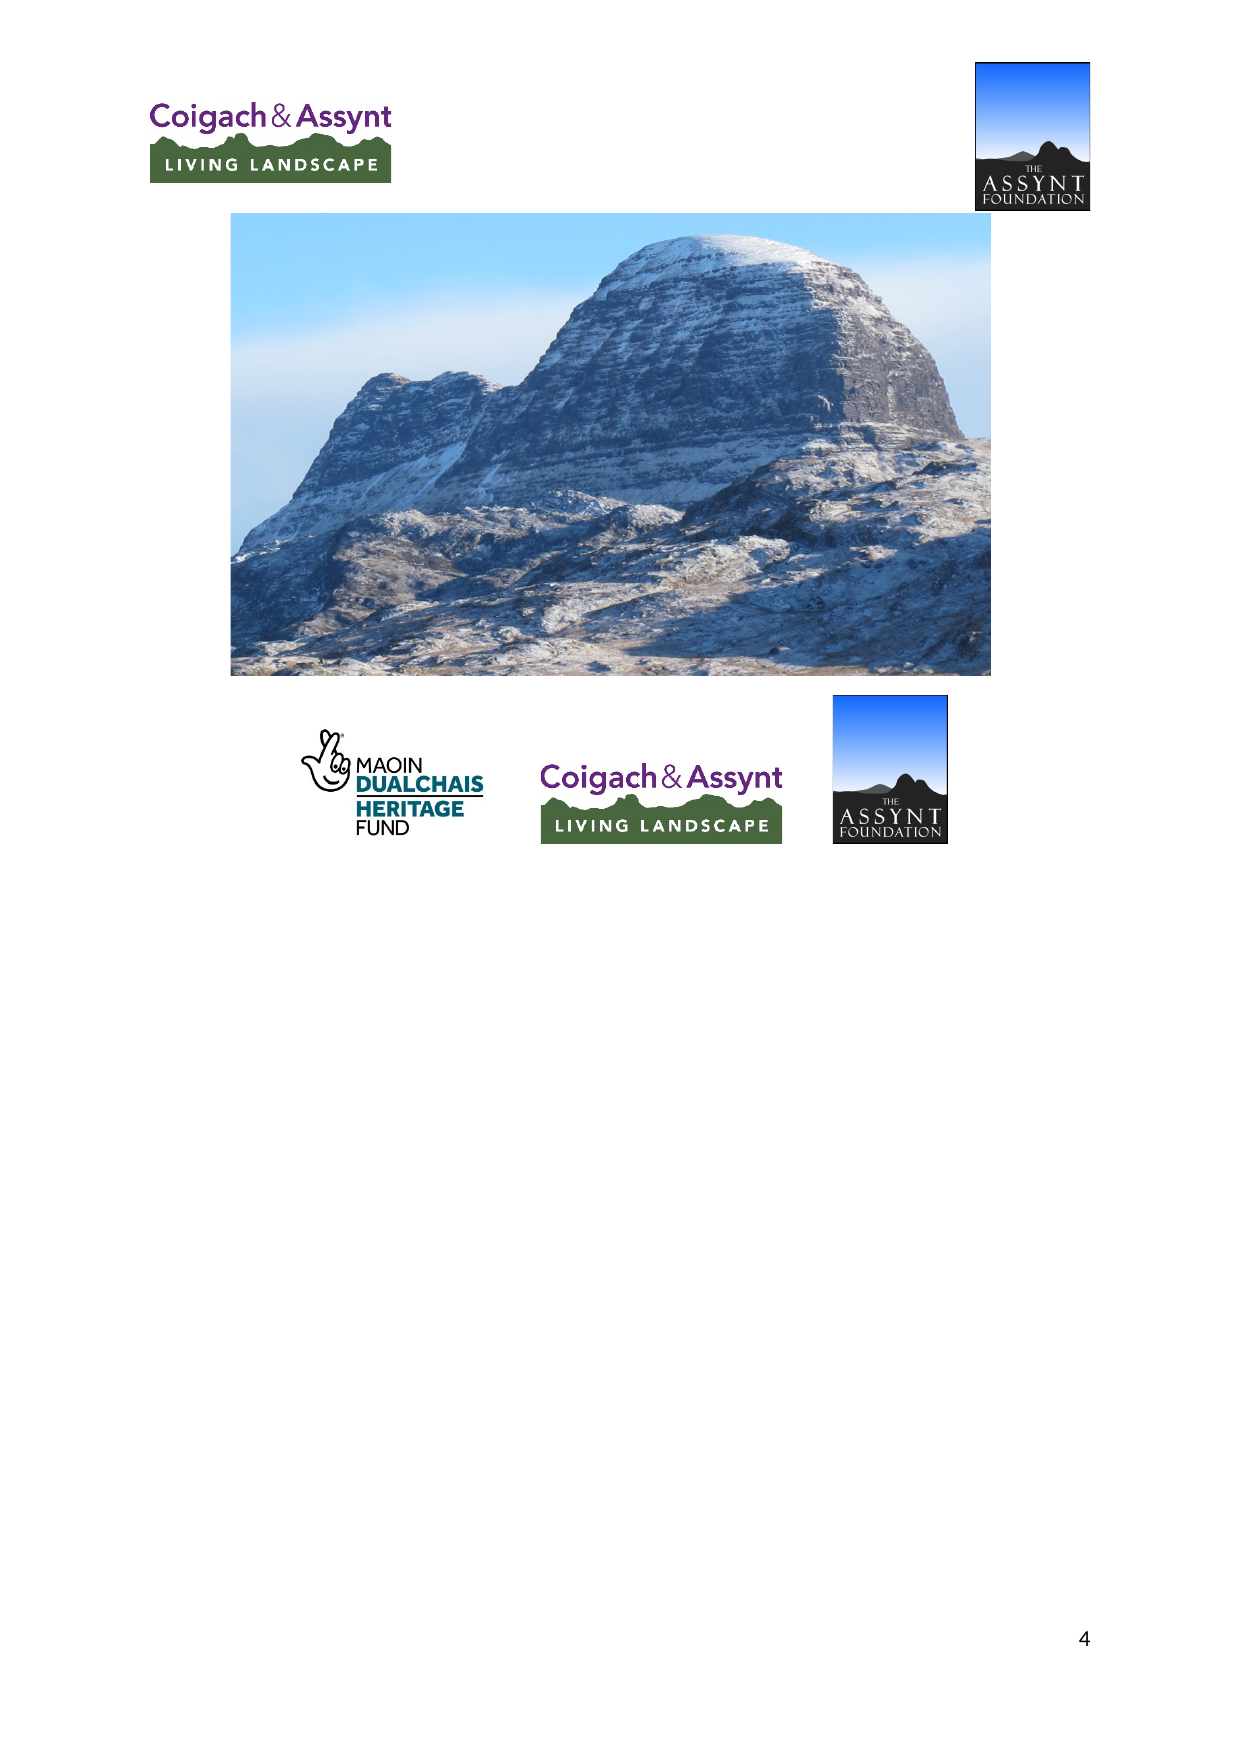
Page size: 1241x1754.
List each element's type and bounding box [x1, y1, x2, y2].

picture [230, 213, 991, 676]
picture [292, 720, 524, 844]
picture [975, 62, 1091, 211]
picture [150, 102, 392, 183]
picture [832, 695, 948, 844]
picture [540, 763, 783, 844]
